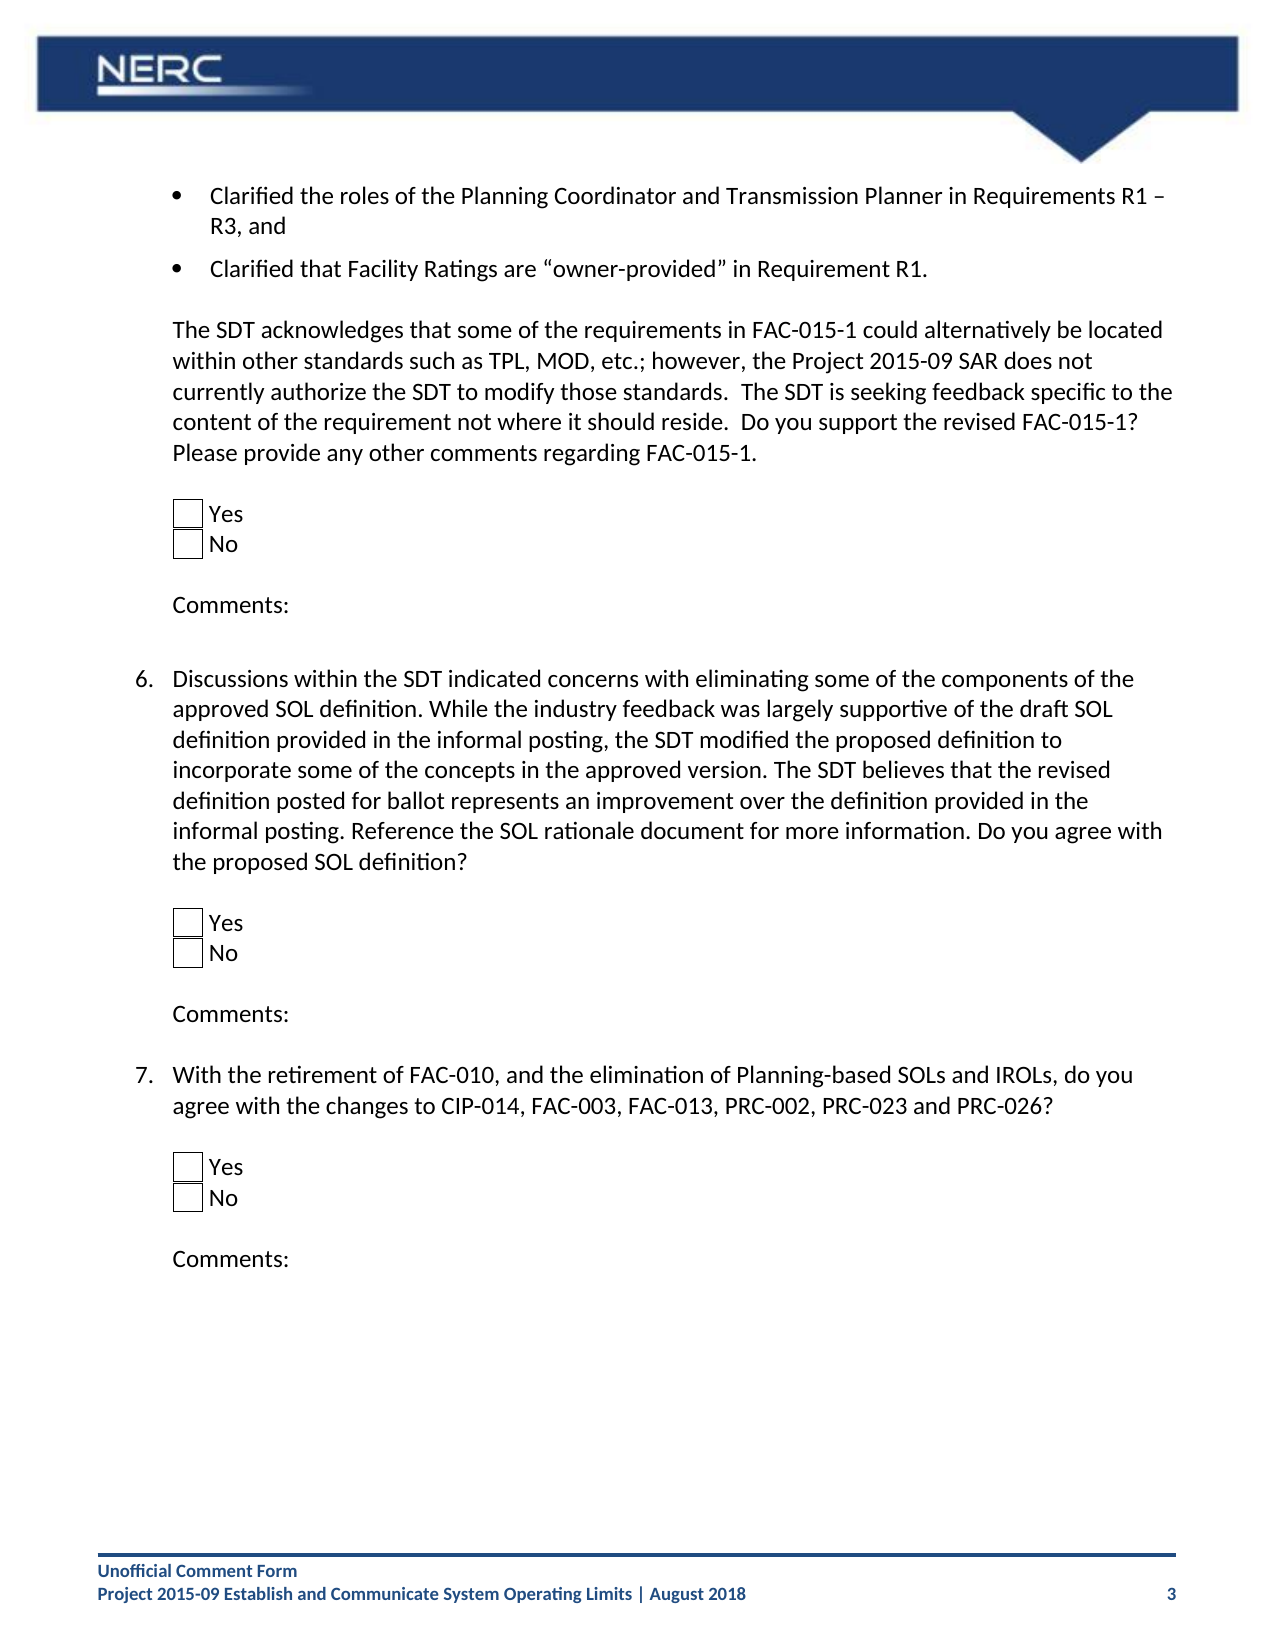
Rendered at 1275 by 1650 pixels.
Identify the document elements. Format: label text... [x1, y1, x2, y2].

text The SDT acknowledges that some of the requirements in FAC-015-1 could alternatively be located within other standards such as TPL, MOD, etc.; however, the Project 2015-09 SAR does not currently authorize the SDT to modify those standards. The SDT is seeking feedback specific to the content of the requirement not where it should reside. Do you support the revised FAC-015-1? Please provide any other comments regarding FAC-015-1. [172, 314, 1177, 467]
text Yes [97, 498, 1177, 528]
text Comments: [97, 589, 1177, 620]
text Comments: [97, 1243, 1177, 1273]
text No [97, 937, 1177, 968]
text Yes [97, 907, 1177, 937]
list With the retirement of FAC-010, and the elimination of Planning-based SOLs and IROLs, do you agree with the changes to CIP-014, FAC-003, FAC-013, PRC-002, PRC-023 and PRC-026? [135, 1059, 1177, 1121]
list Clarified that Facility Ratings are “owner-provided” in Requirement R1. [172, 253, 1177, 284]
list Clarified the roles of the Planning Coordinator and Transmission Planner in Requirements R1 – R3, and [172, 180, 1177, 241]
text No [97, 528, 1177, 559]
text No [97, 1182, 1177, 1212]
text Comments: [97, 998, 1177, 1029]
text Yes [97, 1151, 1177, 1182]
list Discussions within the SDT indicated concerns with eliminating some of the components of the approved SOL definition. While the industry feedback was largely supportive of the draft SOL definition provided in the informal posting, the SDT modified the proposed definition to incorporate some of the concepts in the approved version. The SDT believes that the revised definition posted for ballot represents an improvement over the definition provided in the informal posting. Reference the SOL rationale document for more information. Do you agree with the proposed SOL definition? [135, 663, 1177, 876]
picture [0, 0, 1275, 164]
